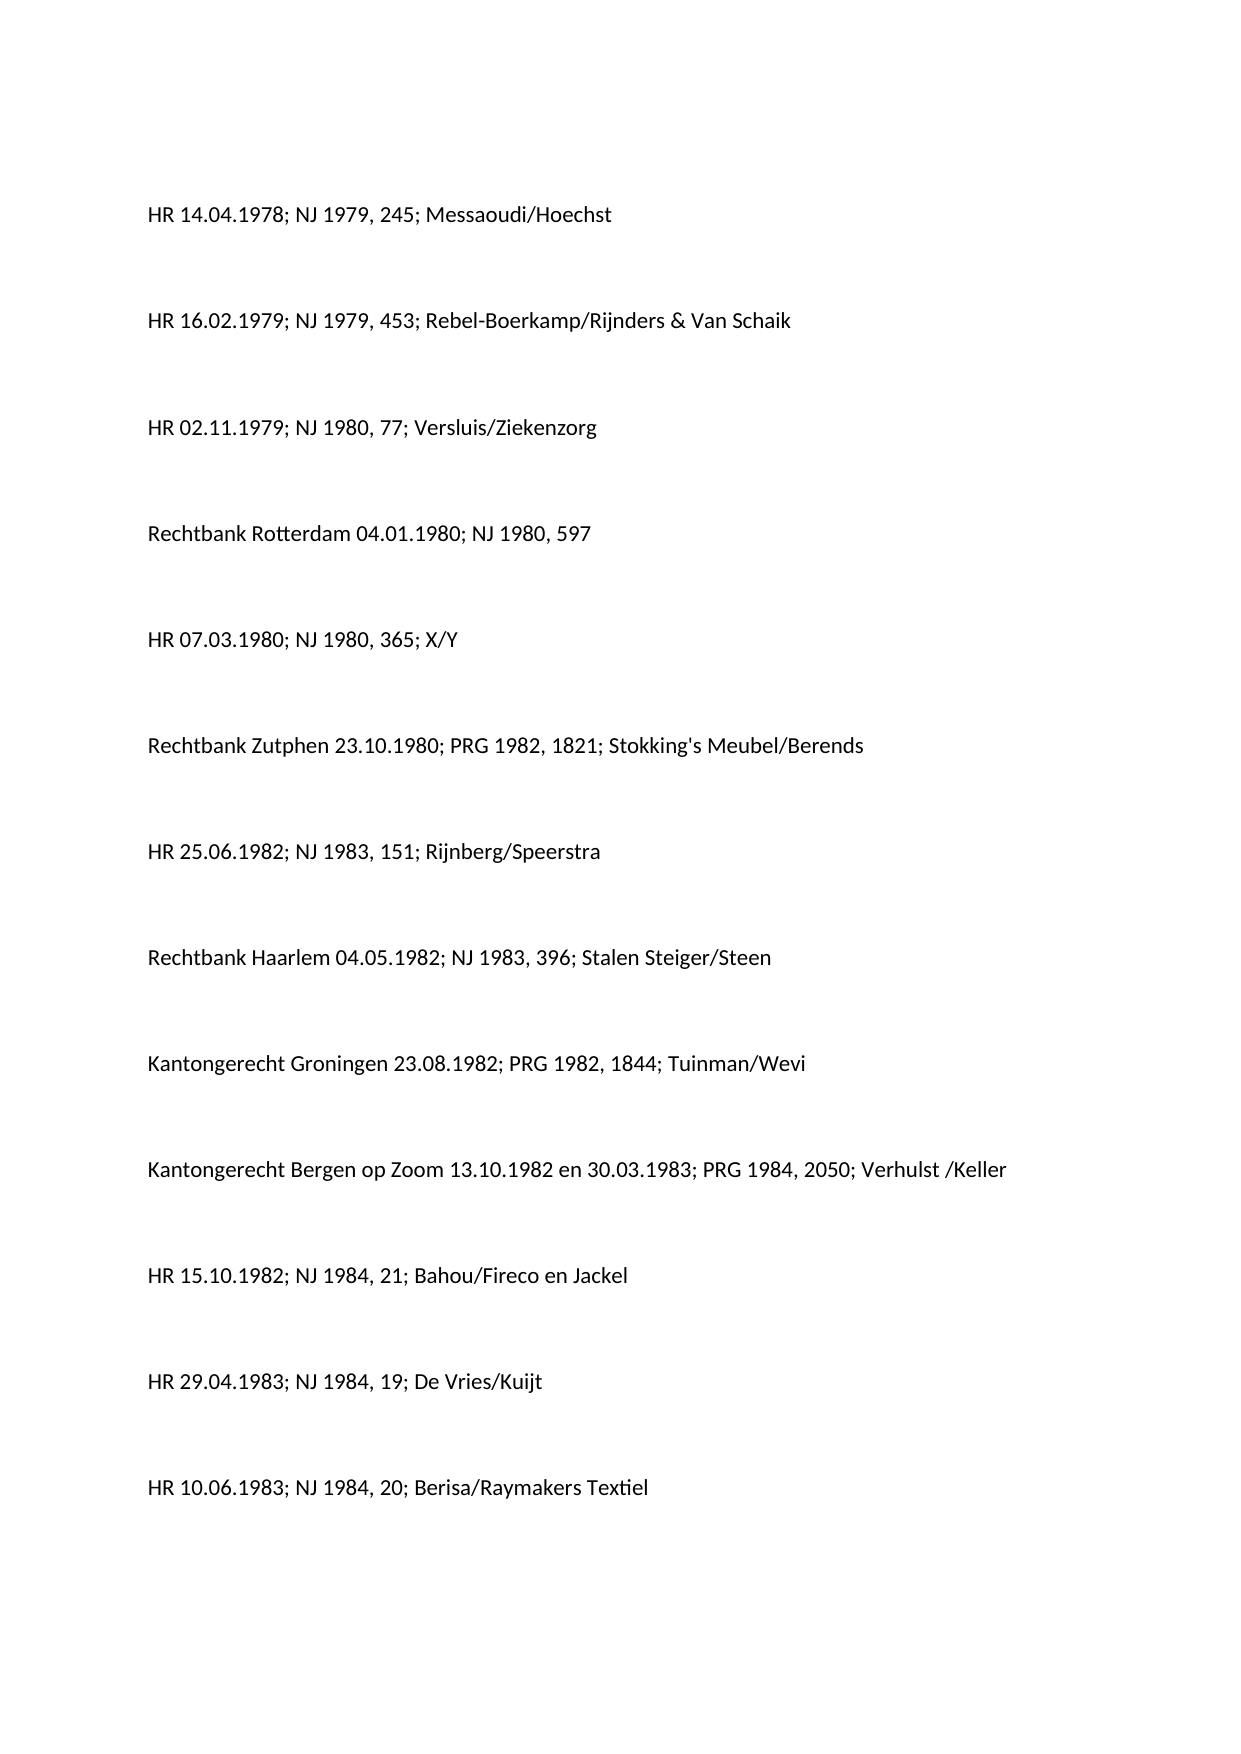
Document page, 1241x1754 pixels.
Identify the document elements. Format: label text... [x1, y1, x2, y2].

text Rechtbank Rotterdam 04.01.1980; NJ 1980, 597 [148, 519, 1093, 547]
text HR 02.11.1979; NJ 1980, 77; Versluis/Ziekenzorg [148, 413, 1093, 441]
text Kantongerecht Groningen 23.08.1982; PRG 1982, 1844; Tuinman/Wevi [148, 1049, 1093, 1077]
text Rechtbank Zutphen 23.10.1980; PRG 1982, 1821; Stokking's Meubel/Berends [148, 731, 1093, 759]
text HR 15.10.1982; NJ 1984, 21; Bahou/Fireco en Jackel [148, 1261, 1093, 1289]
text HR 25.06.1982; NJ 1983, 151; Rijnberg/Speerstra [148, 837, 1093, 865]
text HR 29.04.1983; NJ 1984, 19; De Vries/Kuijt [148, 1367, 1093, 1395]
text HR 14.04.1978; NJ 1979, 245; Messaoudi/Hoechst [148, 201, 1093, 229]
text HR 16.02.1979; NJ 1979, 453; Rebel-Boerkamp/Rijnders & Van Schaik [148, 307, 1093, 335]
text HR 10.06.1983; NJ 1984, 20; Berisa/Raymakers Textiel [148, 1473, 1093, 1501]
text Kantongerecht Bergen op Zoom 13.10.1982 en 30.03.1983; PRG 1984, 2050; Verhulst /Keller [148, 1155, 1093, 1183]
text Rechtbank Haarlem 04.05.1982; NJ 1983, 396; Stalen Steiger/Steen [148, 943, 1093, 971]
text HR 07.03.1980; NJ 1980, 365; X/Y [148, 625, 1093, 653]
